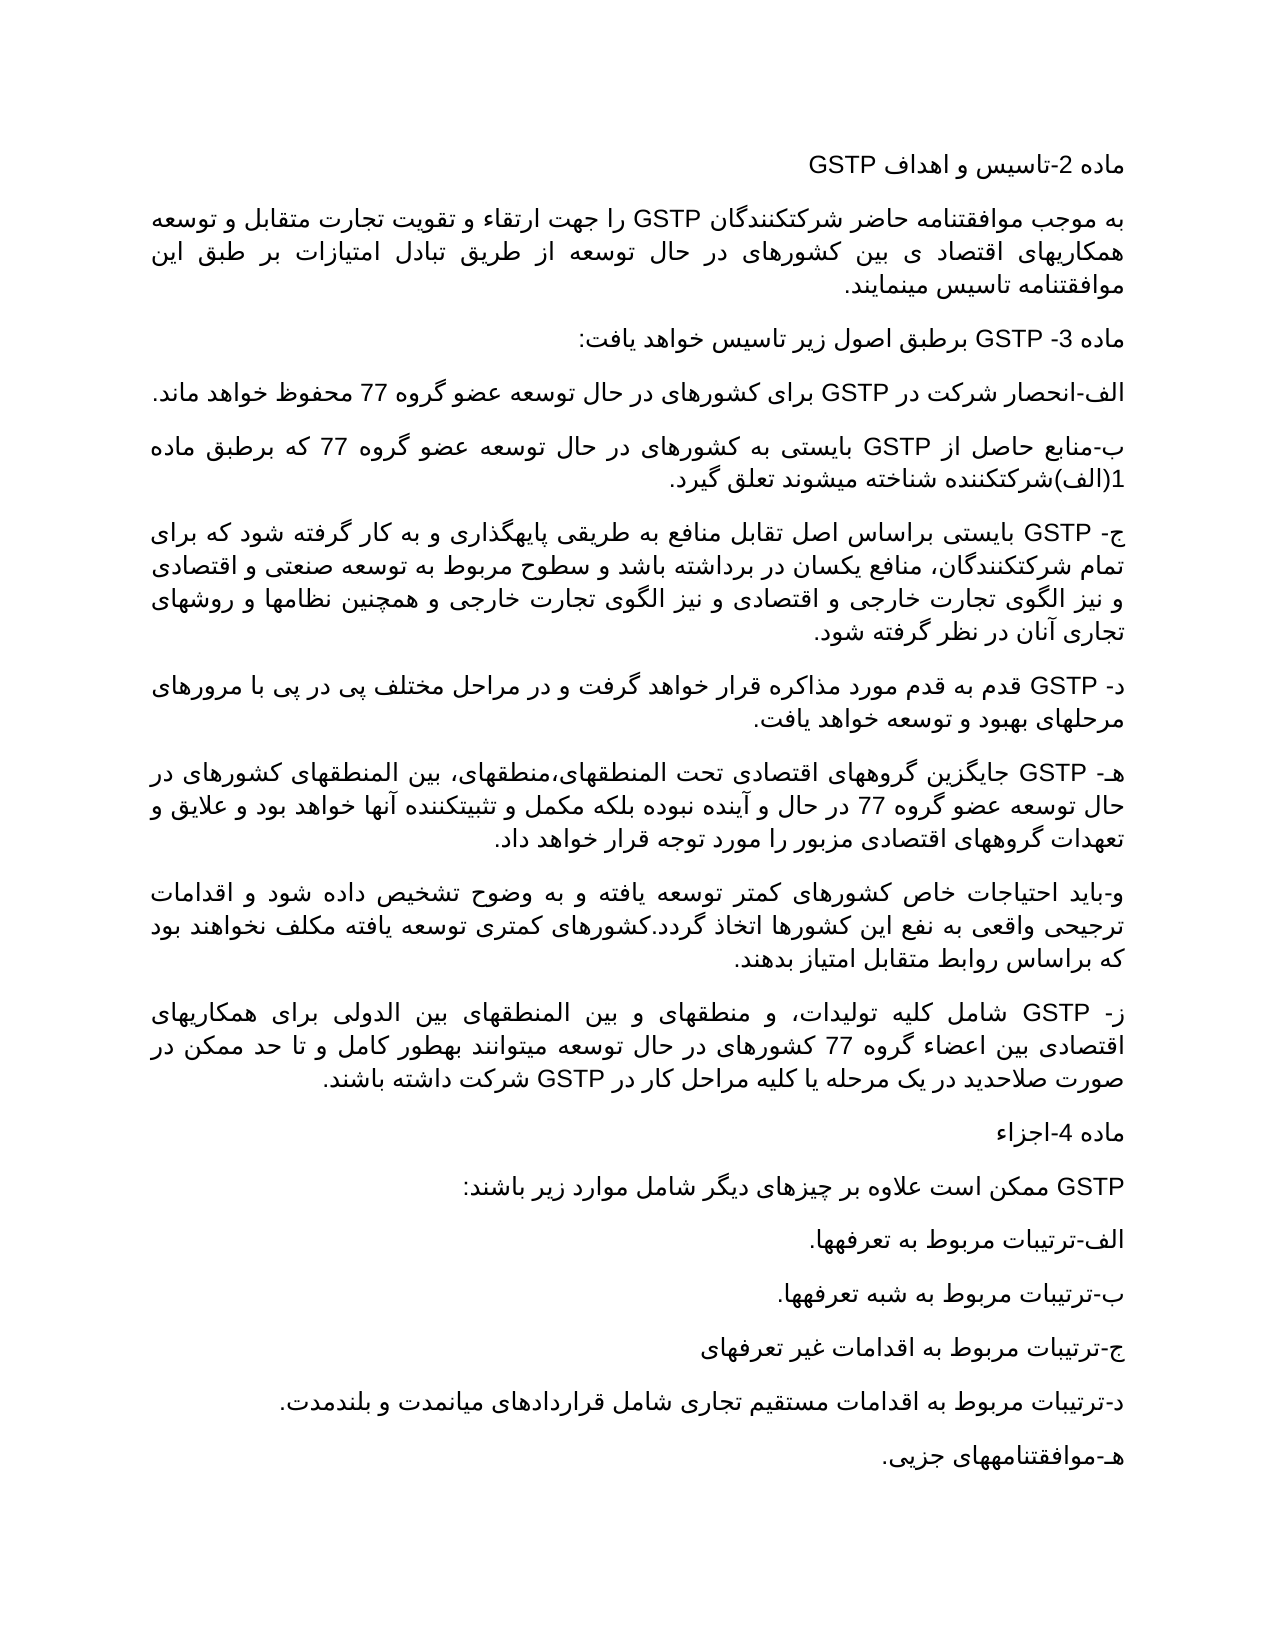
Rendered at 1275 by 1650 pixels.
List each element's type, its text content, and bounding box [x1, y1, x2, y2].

text هـ- GSTP جایگزین گروه‏های‏ اقتصادی تحت المنطقه‏ای،منطقه‏ای، بین المنطقه‏ای کشورهای در حال توسعه‏ عضو گروه 77 در حال و آینده نبوده بلکه‏ مکمل و تثبیت‏کننده آنها خواهد بود و علایق و تعهدات گروههای اقتصادی‏ مزبور را مورد توجه قرار خواهد داد. [150, 758, 1125, 853]
text ماده 3- GSTP برطبق اصول‏ زیر تاسیس خواهد یافت: [150, 324, 1125, 352]
text و-باید احتیاجات خاص کشورهای‏ کمتر توسعه یافته و به وضوح تشخیص داده‏ شود و اقدامات ترجیحی واقعی به نفع این‏ کشورها اتخاذ گردد.کشورهای کمتری‏ توسعه یافته مکلف نخواهند بود که‏ براساس روابط متقابل امتیاز بدهند. [150, 878, 1125, 973]
text ج-ترتیبات مربوط به اقدامات‏ غیر تعرفه‏ای [150, 1333, 1125, 1362]
text الف-انحصار شرکت در GSTP برای‏ کشورهای در حال توسعه عضو گروه 77 محفوظ خواهد ماند. [150, 378, 1125, 406]
text ماده 4-اجزاء [150, 1118, 1125, 1147]
text الف-ترتیبات مربوط به تعرفه‏ها. [150, 1226, 1125, 1254]
text ب-ترتیبات مربوط به شبه تعرفه‏ها. [150, 1279, 1125, 1308]
text ب-منابع حاصل از GSTP بایستی به‏ کشورهای در حال توسعه عضو گروه 77 که‏ برطبق ماده 1(الف)شرکت‏کننده شناخته‏ می‏شوند تعلق گیرد. [150, 431, 1125, 493]
text ج- GSTP بایستی براساس اصل‏ تقابل منافع به طریقی پایه‏گذاری و به کار گرفته شود که برای تمام شرکت‏کنندگان، منافع یکسان در برداشته باشد و سطوح‏ مربوط به توسعه صنعتی و اقتصادی و نیز الگوی تجارت خارجی و اقتصادی و نیز الگوی تجارت خارجی و همچنین نظامها و روشهای تجاری آنان در نظر گرفته شود. [150, 518, 1125, 646]
text د- GSTP قدم به قدم مورد مذاکره‏ قرار خواهد گرفت و در مراحل مختلف پی‏ در پی با مرورهای مرحله‏ای بهبود و توسعه‏ خواهد یافت. [150, 671, 1125, 733]
text ز- GSTP شامل کلیه تولیدات، و منطقه‏ای و بین المنطقه‏ای بین الدولی‏ برای همکاریهای اقتصادی بین اعضاء گروه 77 کشورهای در حال توسعه‏ می‏توانند به‏طور کامل و تا حد ممکن در صورت صلاحدید در یک مرحله یا کلیه‏ مراحل کار در GSTP شرکت داشته‏ باشند. [150, 998, 1125, 1093]
text هـ-موافقتنامه‏های جزیی. [150, 1441, 1125, 1470]
text GSTP ممکن است علاوه بر چیزهای‏ دیگر شامل موارد زیر باشند: [150, 1172, 1125, 1200]
text به موجب موافقتنامه حاضر شرکت‏کنندگان GSTP را جهت‏ ارتقاء و تقویت تجارت متقابل و توسعه‏ همکاریهای اقتصاد ی بین کشورهای در حال توسعه از طریق تبادل امتیازات بر طبق این موافقتنامه تاسیس می‏نمایند. [150, 204, 1125, 299]
text ماده 2-تاسیس و اهداف‏ GSTP [150, 150, 1125, 179]
text د-ترتیبات مربوط به اقدامات مستقیم‏ تجاری شامل قراردادهای میان‏مدت‏ و بلندمدت. [150, 1387, 1125, 1416]
